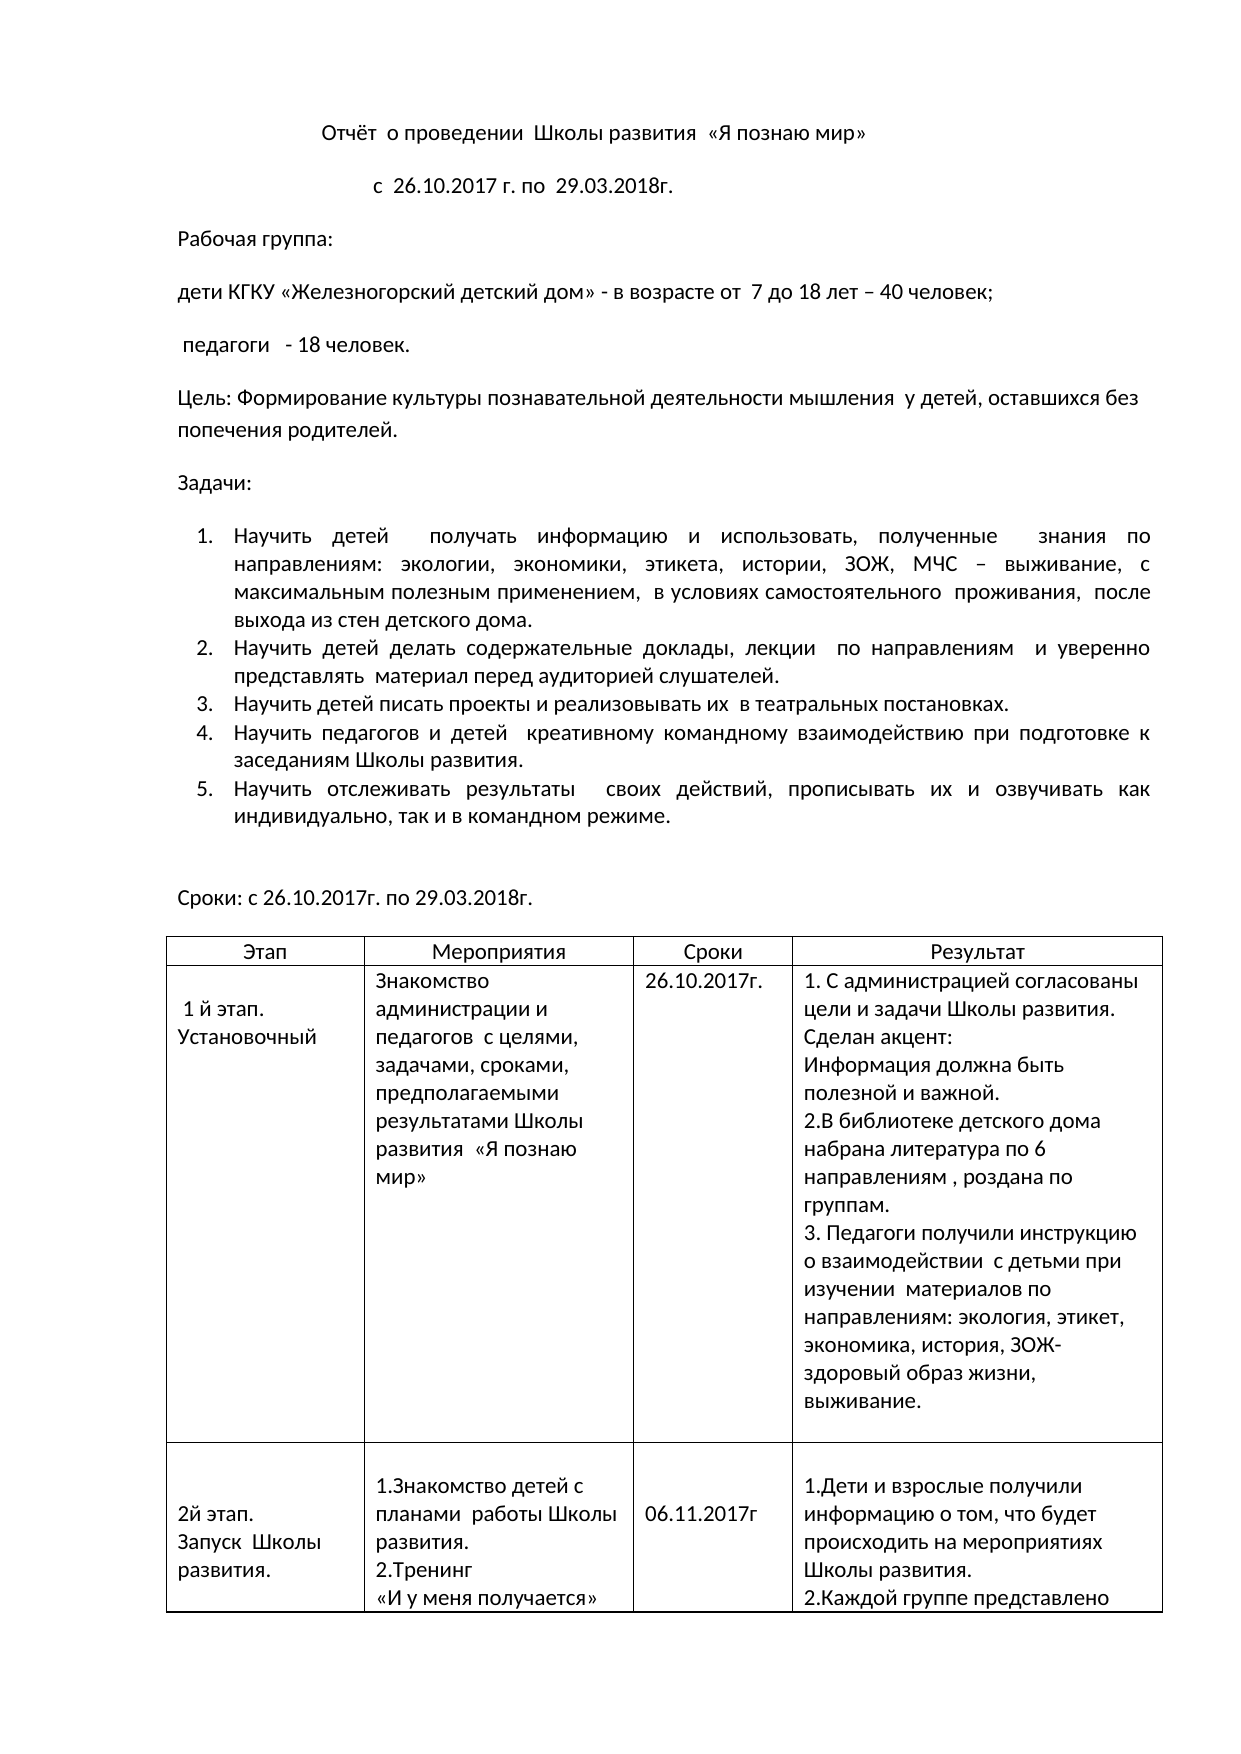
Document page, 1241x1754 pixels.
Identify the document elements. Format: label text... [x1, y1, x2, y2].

table_header Этап [167, 937, 364, 965]
text дети КГКУ «Железногорский детский дом» - в возрасте от 7 до 18 лет – 40 человек; [177, 277, 1152, 305]
text Рабочая группа: [177, 224, 1152, 252]
table_header Результат [793, 937, 1162, 965]
table_header Мероприятия [365, 937, 633, 965]
table_cell 1 й этап. Установочный [167, 966, 364, 1442]
table_header Сроки [634, 937, 792, 965]
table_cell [365, 1443, 633, 1611]
text Сроки: с 26.10.2017г. по 29.03.2018г. [177, 883, 1152, 911]
text с 26.10.2017 г. по 29.03.2018г. [177, 171, 1152, 199]
list Научить отслеживать результаты своих действий, прописывать их и озвучивать как индивидуально, так и в командном режиме. [196, 774, 1152, 830]
list Научить детей делать содержательные доклады, лекции по направлениям и уверенно представлять материал перед аудиторией слушателей. [196, 633, 1152, 689]
table_cell 26.10.2017г. [634, 966, 792, 1442]
list Научить детей получать информацию и использовать, полученные знания по направлениям: экологии, экономики, этикета, истории, ЗОЖ, МЧС – выживание, с максимальным полезным применением, в условиях самостоятельного проживания, после выхода из стен детского дома. [196, 521, 1152, 633]
table_cell 1. С администрацией согласованы цели и задачи Школы развития. Сделан акцент: Информация должна быть полезной и важной. 2.В библиотеке детского дома набрана литература по 6 направлениям , роздана по группам. 3. Педагоги получили инструкцию о взаимодействии с детьми при изучении материалов по направлениям: экология, этикет, экономика, история, ЗОЖ-здоровый образ жизни, выживание. [793, 966, 1162, 1442]
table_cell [793, 1443, 1162, 1611]
text Отчёт о проведении Школы развития «Я познаю мир» [177, 118, 1152, 146]
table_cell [167, 1443, 364, 1611]
table_cell 06.11.2017г [634, 1443, 792, 1611]
text Задачи: [177, 468, 1152, 496]
table_cell Знакомство администрации и педагогов с целями, задачами, сроками, предполагаемыми результатами Школы развития «Я познаю мир» [365, 966, 633, 1442]
list Научить педагогов и детей креативному командному взаимодействию при подготовке к заседаниям Школы развития. [196, 718, 1152, 774]
text Цель: Формирование культуры познавательной деятельности мышления у детей, оставшихся без попечения родителей. [177, 383, 1152, 443]
list Научить детей писать проекты и реализовывать их в театральных постановках. [196, 689, 1152, 718]
text педагоги - 18 человек. [177, 330, 1152, 358]
